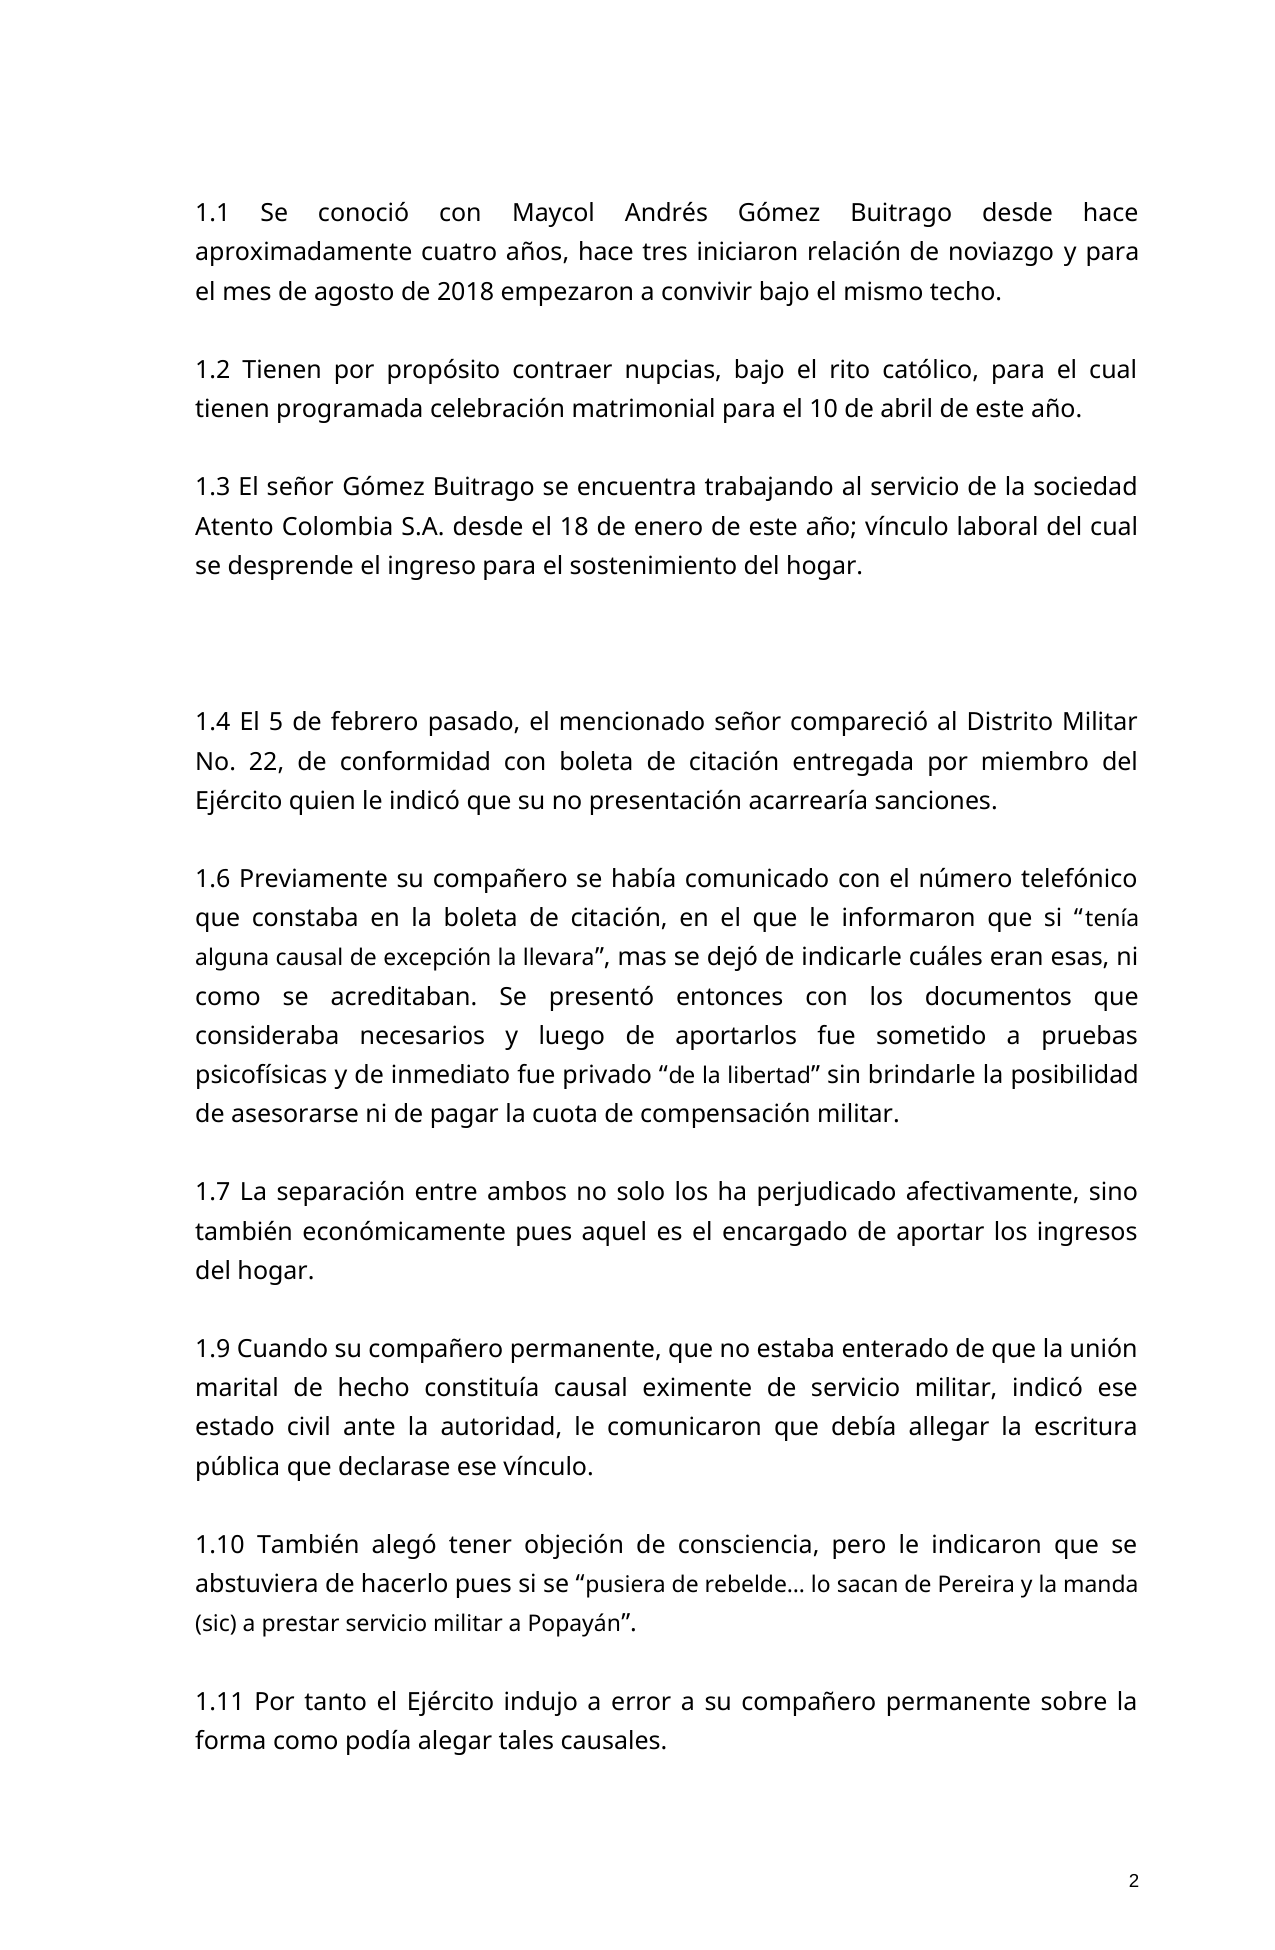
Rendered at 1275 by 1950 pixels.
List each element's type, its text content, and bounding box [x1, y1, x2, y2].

text 1.11 Por tanto el Ejército indujo a error a su compañero permanente sobre la forma como podía alegar tales causales. [195, 1683, 1139, 1756]
text 1.2 Tienen por propósito contraer nupcias, bajo el rito católico, para el cual tienen programada celebración matrimonial para el 10 de abril de este año. [195, 352, 1139, 425]
text 1.7 La separación entre ambos no solo los ha perjudicado afectivamente, sino también económicamente pues aquel es el encargado de aportar los ingresos del hogar. [195, 1174, 1139, 1286]
text 1.10 También alegó tener objeción de consciencia, pero le indicaron que se abstuviera de hacerlo pues si se “pusiera de rebelde… lo sacan de Pereira y la manda (sic) a prestar servicio militar a Popayán”. [195, 1527, 1139, 1639]
text 1.6 Previamente su compañero se había comunicado con el número telefónico que constaba en la boleta de citación, en el que le informaron que si “tenía alguna causal de excepción la llevara”, mas se dejó de indicarle cuáles eran esas, ni como se acreditaban. Se presentó entonces con los documentos que consideraba necesarios y luego de aportarlos fue sometido a pruebas psicofísicas y de inmediato fue privado “de la libertad” sin brindarle la posibilidad de asesorarse ni de pagar la cuota de compensación militar. [195, 861, 1139, 1130]
text 1.1 Se conoció con Maycol Andrés Gómez Buitrago desde hace aproximadamente cuatro años, hace tres iniciaron relación de noviazgo y para el mes de agosto de 2018 empezaron a convivir bajo el mismo techo. [195, 195, 1139, 307]
text 1.9 Cuando su compañero permanente, que no estaba enterado de que la unión marital de hecho constituía causal eximente de servicio militar, indicó ese estado civil ante la autoridad, le comunicaron que debía allegar la escritura pública que declarase ese vínculo. [195, 1331, 1139, 1482]
text 1.3 El señor Gómez Buitrago se encuentra trabajando al servicio de la sociedad Atento Colombia S.A. desde el 18 de enero de este año; vínculo laboral del cual se desprende el ingreso para el sostenimiento del hogar. [195, 469, 1139, 581]
text 1.4 El 5 de febrero pasado, el mencionado señor compareció al Distrito Militar No. 22, de conformidad con boleta de citación entregada por miembro del Ejército quien le indicó que su no presentación acarrearía sanciones. [195, 704, 1139, 816]
